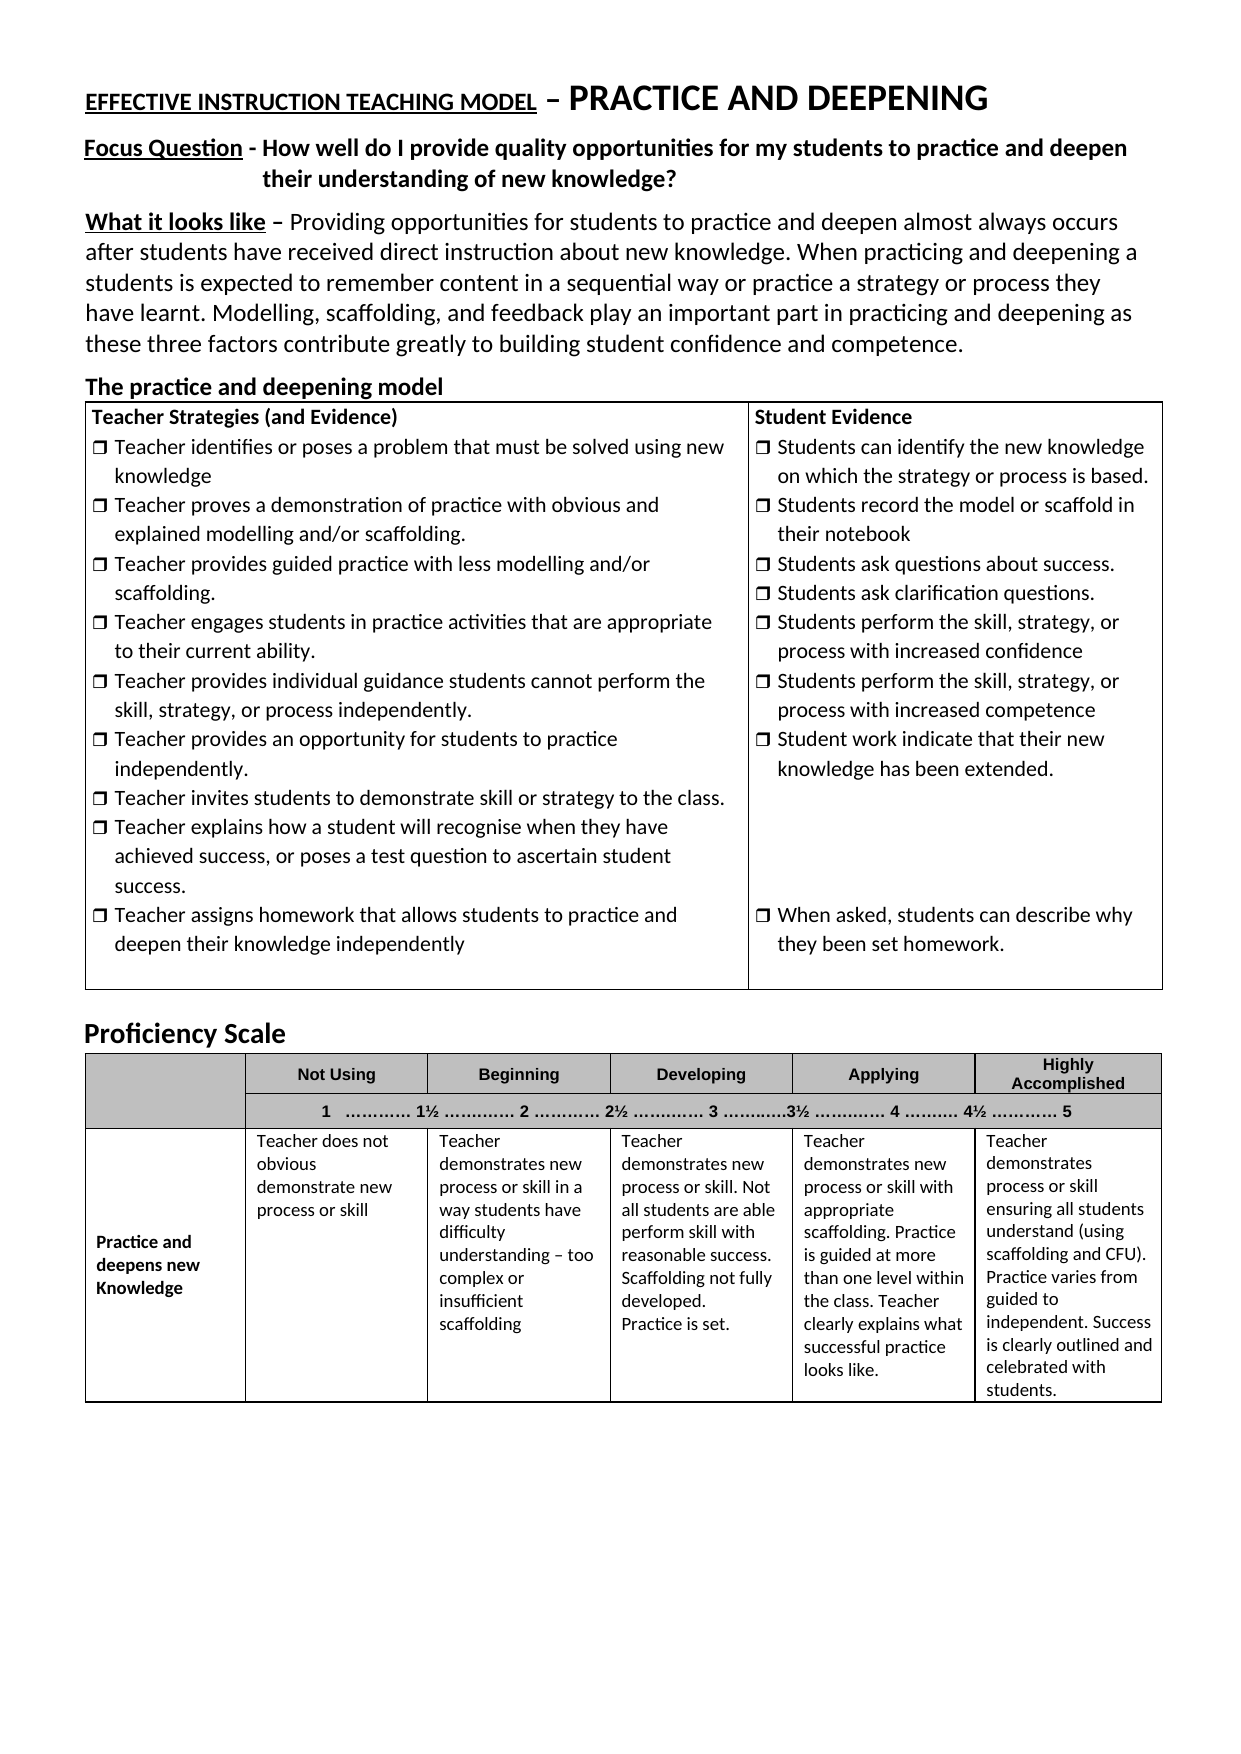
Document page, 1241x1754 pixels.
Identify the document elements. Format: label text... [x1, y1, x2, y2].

table_header Applying [793, 1054, 974, 1093]
table_cell Teacher demonstrates new process or skill with appropriate scaffolding. Practice is guided at more than one level within the class. Teacher clearly explains what successful practice looks like. [793, 1129, 974, 1401]
text Proficiency Scale [84, 1015, 1151, 1051]
table_cell Practice and deepens new Knowledge [86, 1129, 245, 1401]
table_header Not Using [246, 1054, 427, 1093]
table_header Highly Accomplished [976, 1054, 1161, 1093]
table_cell Teacher does not obvious demonstrate new process or skill [246, 1129, 427, 1401]
table_header Teacher Strategies (and Evidence) Teacher identifies or poses a problem that must be solved using new knowledge Teacher proves a demonstration of practice with obvious and explained modelling and/or scaffolding. Teacher provides guided practice with less modelling and/or scaffolding. Teacher engages students in practice activities that are appropriate to their current ability. Teacher provides individual guidance students cannot perform the skill, strategy, or process independently. Teacher provides an opportunity for students to practice independently. Teacher invites students to demonstrate skill or strategy to the class. Teacher explains how a student will recognise when they have achieved success, or poses a test question to ascertain student success. Teacher assigns homework that allows students to practice and deepen their knowledge independently [86, 403, 748, 989]
table_cell Teacher demonstrates new process or skill. Not all students are able perform skill with reasonable success. Scaffolding not fully developed. Practice is set. [611, 1129, 792, 1401]
table_header Developing [611, 1054, 792, 1093]
table_header Beginning [428, 1054, 610, 1093]
text Focus Question - How well do I provide quality opportunities for my students to practice and deepen their understanding of new knowledge? [84, 132, 1151, 193]
table_header [86, 1054, 245, 1128]
table_cell Teacher demonstrates new process or skill in a way students have difficulty understanding – too complex or insufficient scaffolding [428, 1129, 610, 1401]
text EFFECTIVE INSTRUCTION TEACHING MODEL – Practice and Deepening [85, 74, 1151, 120]
table_cell Teacher demonstrates process or skill ensuring all students understand (using scaffolding and CFU). Practice varies from guided to independent. Success is clearly outlined and celebrated with students. [976, 1129, 1161, 1401]
table_header Student Evidence Students can identify the new knowledge on which the strategy or process is based. Students record the model or scaffold in their notebook Students ask questions about success. Students ask clarification questions. Students perform the skill, strategy, or process with increased confidence Students perform the skill, strategy, or process with increased competence Student work indicate that their new knowledge has been extended. When asked, students can describe why they been set homework. [749, 403, 1162, 989]
table_cell 1 ………… 1½ …….…… 2 ………… 2½ …….…… 3 ……..….3½ …….…… 4 …….… 4½ ………… 5 [246, 1094, 1161, 1128]
text What it looks like – Providing opportunities for students to practice and deepen almost always occurs after students have received direct instruction about new knowledge. When practicing and deepening a students is expected to remember content in a sequential way or practice a strategy or process they have learnt. Modelling, scaffolding, and feedback play an important part in practicing and deepening as these three factors contribute greatly to building student confidence and competence. [85, 206, 1151, 358]
text The practice and deepening model [85, 371, 1151, 401]
